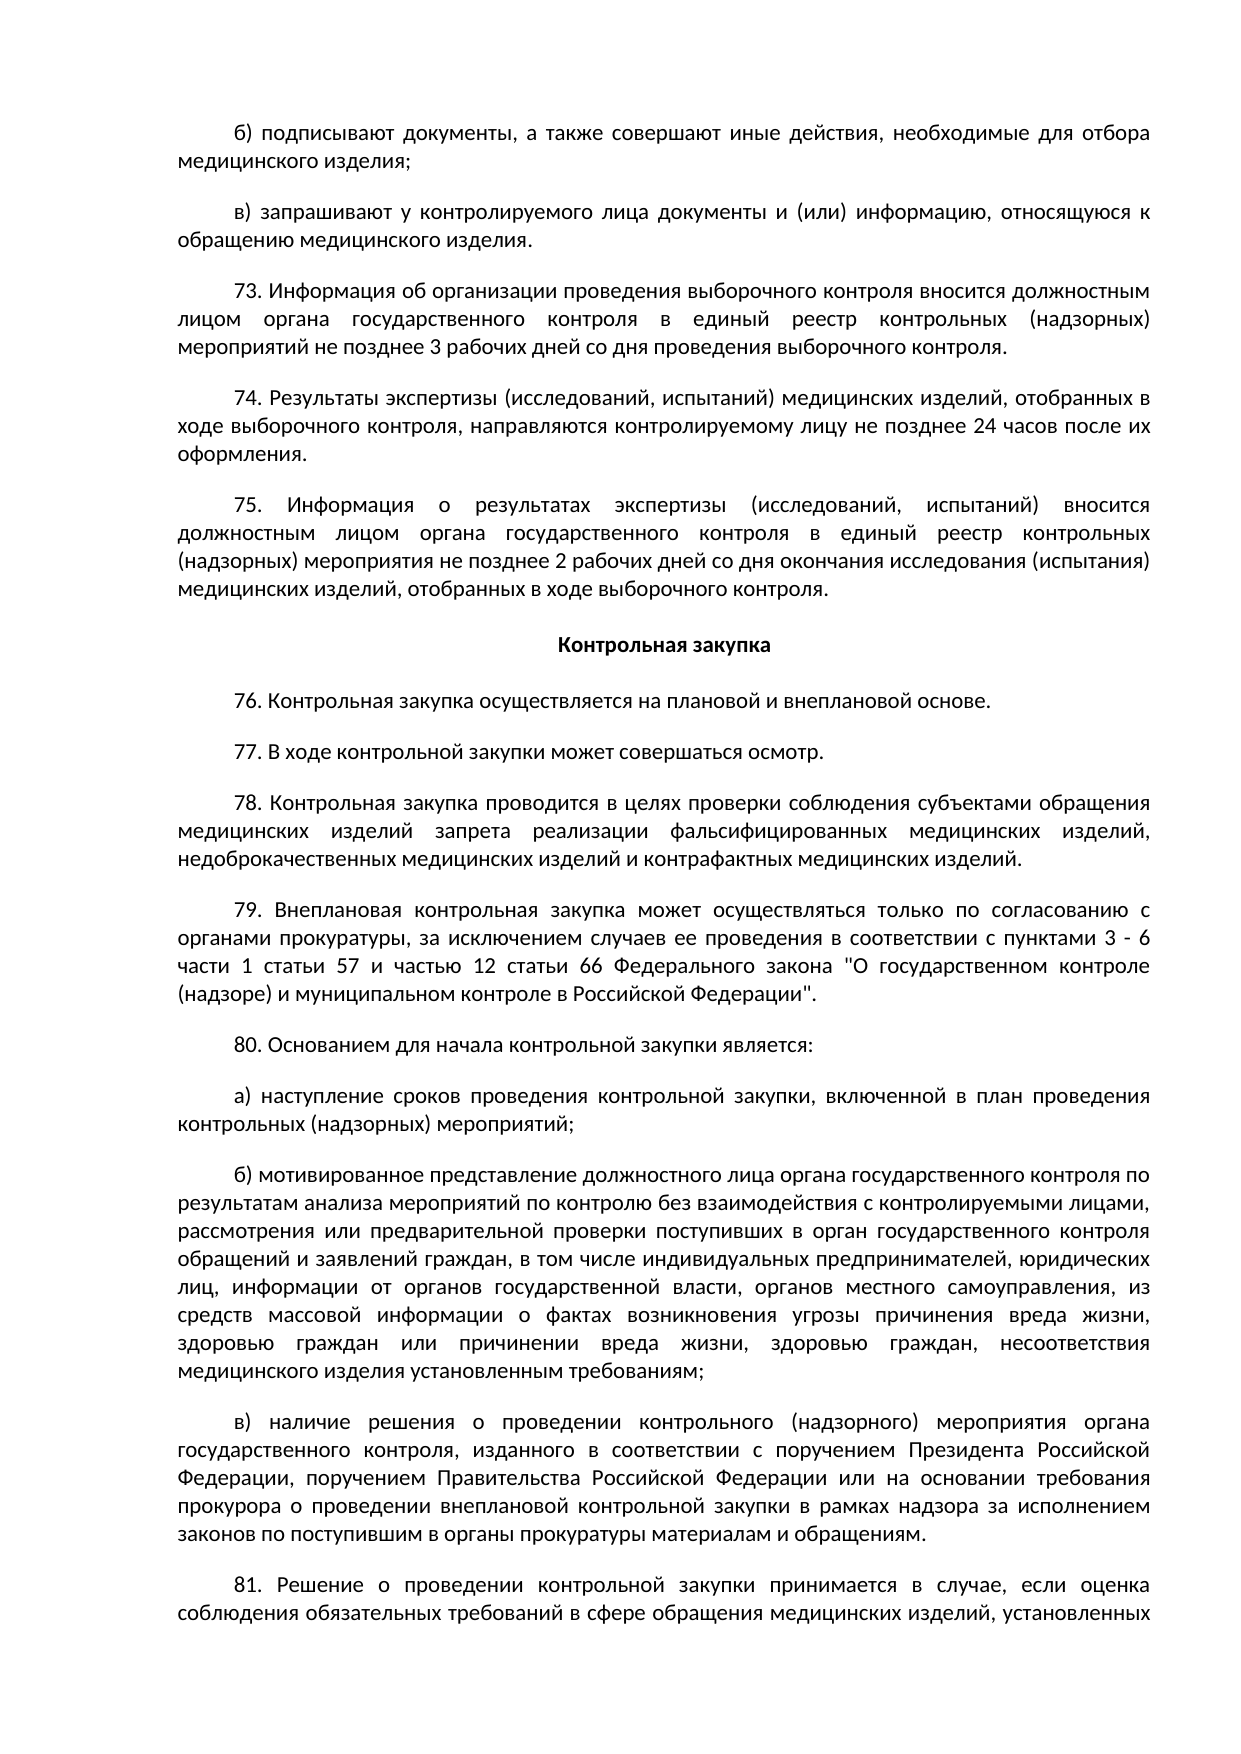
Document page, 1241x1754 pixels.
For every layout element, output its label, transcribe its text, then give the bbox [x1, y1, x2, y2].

text в) запрашивают у контролируемого лица документы и (или) информацию, относящуюся к обращению медицинского изделия. [177, 197, 1152, 253]
text в) наличие решения о проведении контрольного (надзорного) мероприятия органа государственного контроля, изданного в соответствии с поручением Президента Российской Федерации, поручением Правительства Российской Федерации или на основании требования прокурора о проведении внеплановой контрольной закупки в рамках надзора за исполнением законов по поступившим в органы прокуратуры материалам и обращениям. [177, 1407, 1152, 1547]
text 79. Внеплановая контрольная закупка может осуществляться только по согласованию с органами прокуратуры, за исключением случаев ее проведения в соответствии с пунктами 3 - 6 части 1 статьи 57 и частью 12 статьи 66 Федерального закона "О государственном контроле (надзоре) и муниципальном контроле в Российской Федерации". [177, 895, 1152, 1007]
text 74. Результаты экспертизы (исследований, испытаний) медицинских изделий, отобранных в ходе выборочного контроля, направляются контролируемому лицу не позднее 24 часов после их оформления. [177, 383, 1152, 467]
text б) подписывают документы, а также совершают иные действия, необходимые для отбора медицинского изделия; [177, 118, 1152, 174]
text а) наступление сроков проведения контрольной закупки, включенной в план проведения контрольных (надзорных) мероприятий; [177, 1081, 1152, 1137]
text 77. В ходе контрольной закупки может совершаться осмотр. [177, 737, 1152, 765]
text 75. Информация о результатах экспертизы (исследований, испытаний) вносится должностным лицом органа государственного контроля в единый реестр контрольных (надзорных) мероприятия не позднее 2 рабочих дней со дня окончания исследования (испытания) медицинских изделий, отобранных в ходе выборочного контроля. [177, 490, 1152, 602]
text б) мотивированное представление должностного лица органа государственного контроля по результатам анализа мероприятий по контролю без взаимодействия с контролируемыми лицами, рассмотрения или предварительной проверки поступивших в орган государственного контроля обращений и заявлений граждан, в том числе индивидуальных предпринимателей, юридических лиц, информации от органов государственной власти, органов местного самоуправления, из средств массовой информации о фактах возникновения угрозы причинения вреда жизни, здоровью граждан или причинении вреда жизни, здоровью граждан, несоответствия медицинского изделия установленным требованиям; [177, 1160, 1152, 1384]
text 80. Основанием для начала контрольной закупки является: [177, 1030, 1152, 1058]
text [177, 1570, 1152, 1626]
text 78. Контрольная закупка проводится в целях проверки соблюдения субъектами обращения медицинских изделий запрета реализации фальсифицированных медицинских изделий, недоброкачественных медицинских изделий и контрафактных медицинских изделий. [177, 788, 1152, 872]
text 76. Контрольная закупка осуществляется на плановой и внеплановой основе. [177, 686, 1152, 714]
title Контрольная закупка [177, 630, 1152, 658]
text 73. Информация об организации проведения выборочного контроля вносится должностным лицом органа государственного контроля в единый реестр контрольных (надзорных) мероприятий не позднее 3 рабочих дней со дня проведения выборочного контроля. [177, 276, 1152, 360]
